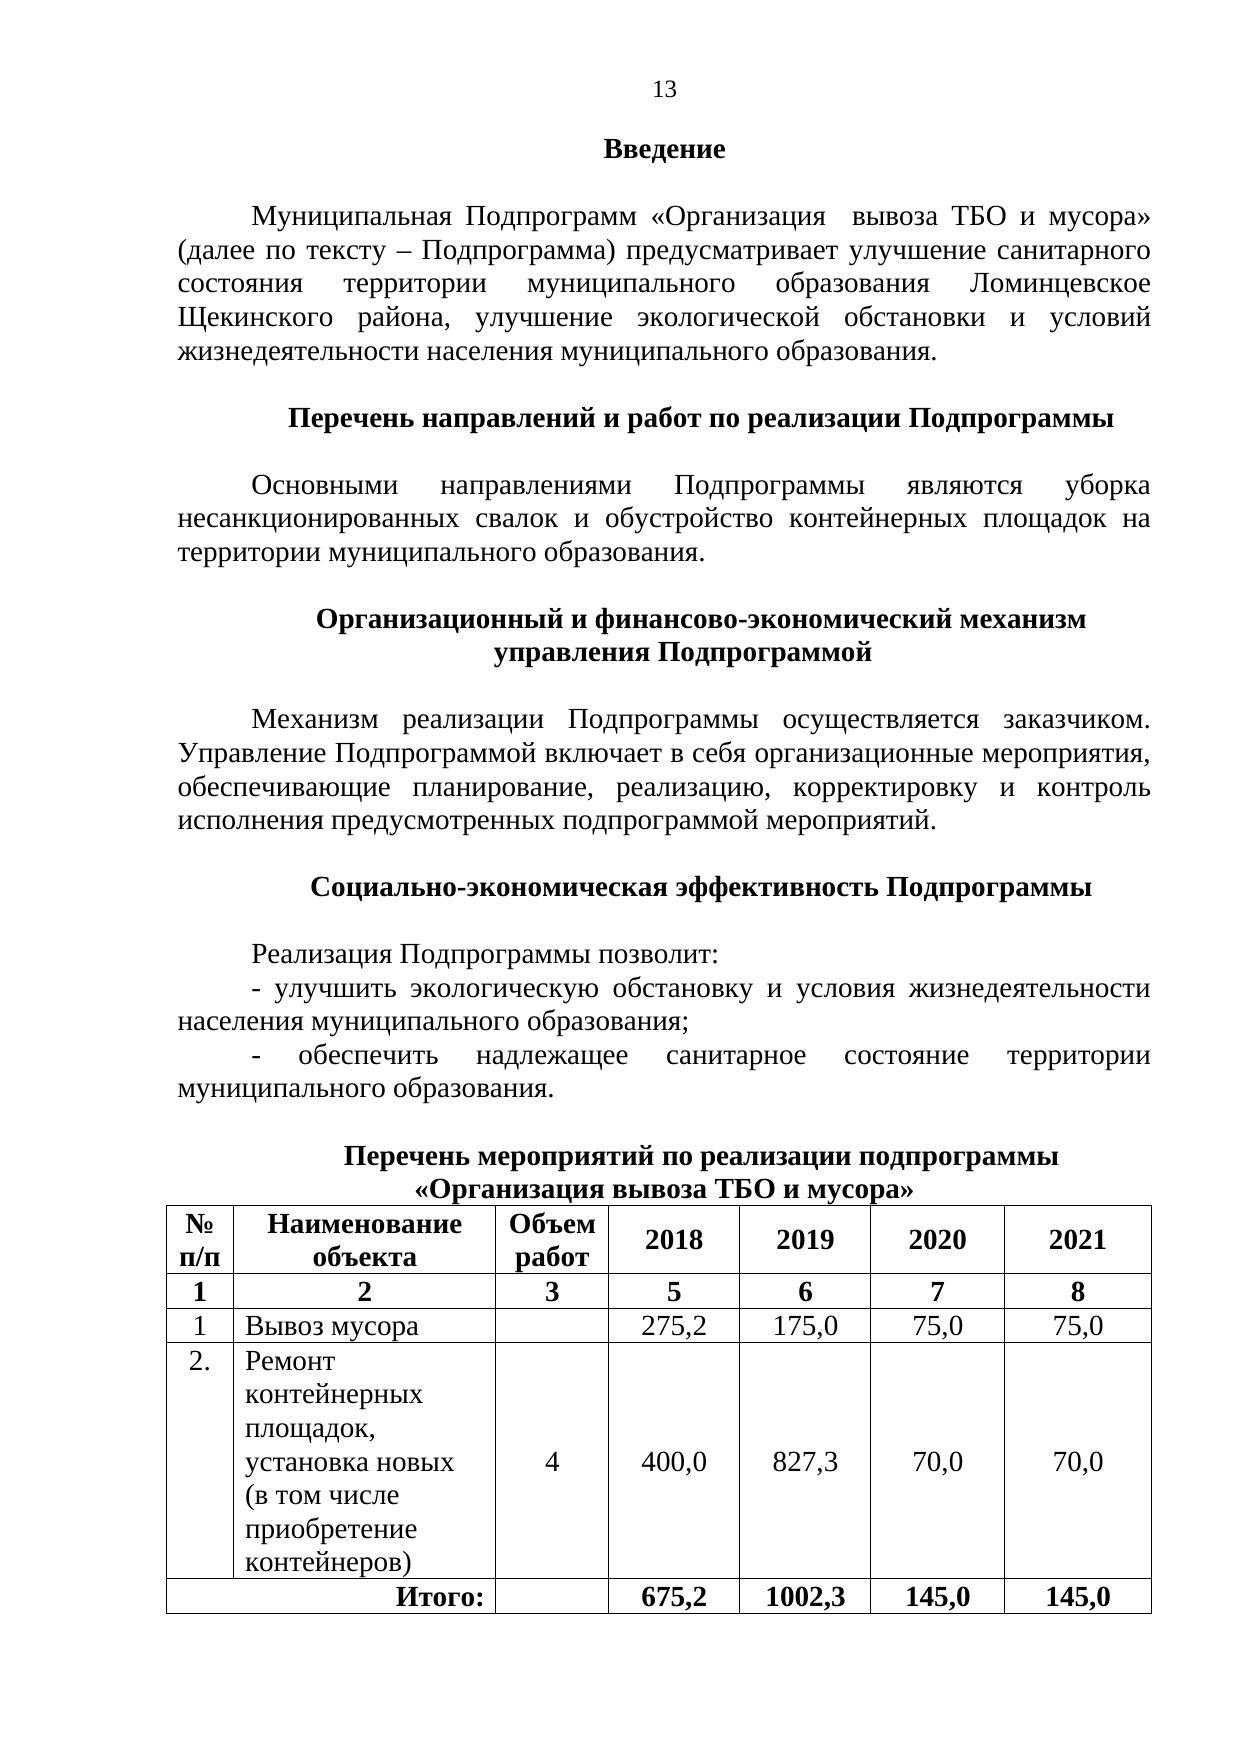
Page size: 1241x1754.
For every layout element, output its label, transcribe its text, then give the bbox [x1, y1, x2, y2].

text - обеспечить надлежащее санитарное состояние территории муниципального образования. [177, 1037, 1152, 1104]
table_cell 70,0 [1005, 1343, 1151, 1578]
table_cell 1 [167, 1274, 233, 1307]
table_cell 175,0 [740, 1309, 870, 1342]
table_cell 1002,3 [740, 1579, 870, 1612]
text Введение [177, 131, 1152, 165]
table_cell 827,3 [740, 1343, 870, 1578]
table_header 2020 [871, 1206, 1004, 1273]
table_cell 400,0 [609, 1343, 739, 1578]
table_cell Ремонт контейнерных площадок, установка новых (в том числе приобретение контейнеров) [234, 1343, 495, 1578]
table_cell 145,0 [871, 1579, 1004, 1612]
text Перечень мероприятий по реализации подпрограммы «Организация вывоза ТБО и мусора» [177, 1138, 1152, 1205]
table_cell Вывоз мусора [234, 1309, 495, 1342]
table_cell 2. [167, 1343, 233, 1578]
text Муниципальная Подпрограмм «Организация вывоза ТБО и мусора» (далее по тексту – Подпрограмма) предусматривает улучшение санитарного состояния территории муниципального образования Ломинцевское Щекинского района, улучшение экологической обстановки и условий жизнедеятельности населения муниципального образования. [177, 198, 1152, 366]
table_cell 5 [609, 1274, 739, 1307]
table_header Наименование объекта [234, 1206, 495, 1273]
text - улучшить экологическую обстановку и условия жизнедеятельности населения муниципального образования; [177, 970, 1152, 1037]
table_cell 6 [740, 1274, 870, 1307]
table_header 2021 [1005, 1206, 1151, 1273]
table_cell 70,0 [871, 1343, 1004, 1578]
table_cell [496, 1309, 608, 1342]
table_cell Итого: [167, 1579, 495, 1612]
text Реализация Подпрограммы позволит: [177, 936, 1152, 970]
text Социально-экономическая эффективность Подпрограммы [177, 869, 1152, 903]
table_cell 2 [234, 1274, 495, 1307]
table_header 2019 [740, 1206, 870, 1273]
table_cell 8 [1005, 1274, 1151, 1307]
table_cell [496, 1579, 608, 1612]
table_cell 3 [496, 1274, 608, 1307]
table_cell 1 [167, 1309, 233, 1342]
table_header Объем работ [496, 1206, 608, 1273]
table_cell 4 [496, 1343, 608, 1578]
table_header 2018 [609, 1206, 739, 1273]
text Механизм реализации Подпрограммы осуществляется заказчиком. Управление Подпрограммой включает в себя организационные мероприятия, обеспечивающие планирование, реализацию, корректировку и контроль исполнения предусмотренных подпрограммой мероприятий. [177, 702, 1152, 836]
text Организационный и финансово-экономический механизм управления Подпрограммой [215, 601, 1152, 668]
table_cell 675,2 [609, 1579, 739, 1612]
text Основными направлениями Подпрограммы являются уборка несанкционированных свалок и обустройство контейнерных площадок на территории муниципального образования. [177, 467, 1152, 567]
table_cell 145,0 [1005, 1579, 1151, 1612]
table_cell 7 [871, 1274, 1004, 1307]
table_cell 75,0 [871, 1309, 1004, 1342]
table_cell 75,0 [1005, 1309, 1151, 1342]
table_cell 275,2 [609, 1309, 739, 1342]
text Перечень направлений и работ по реализации Подпрограммы [177, 400, 1152, 433]
table_header № п/п [167, 1206, 233, 1273]
